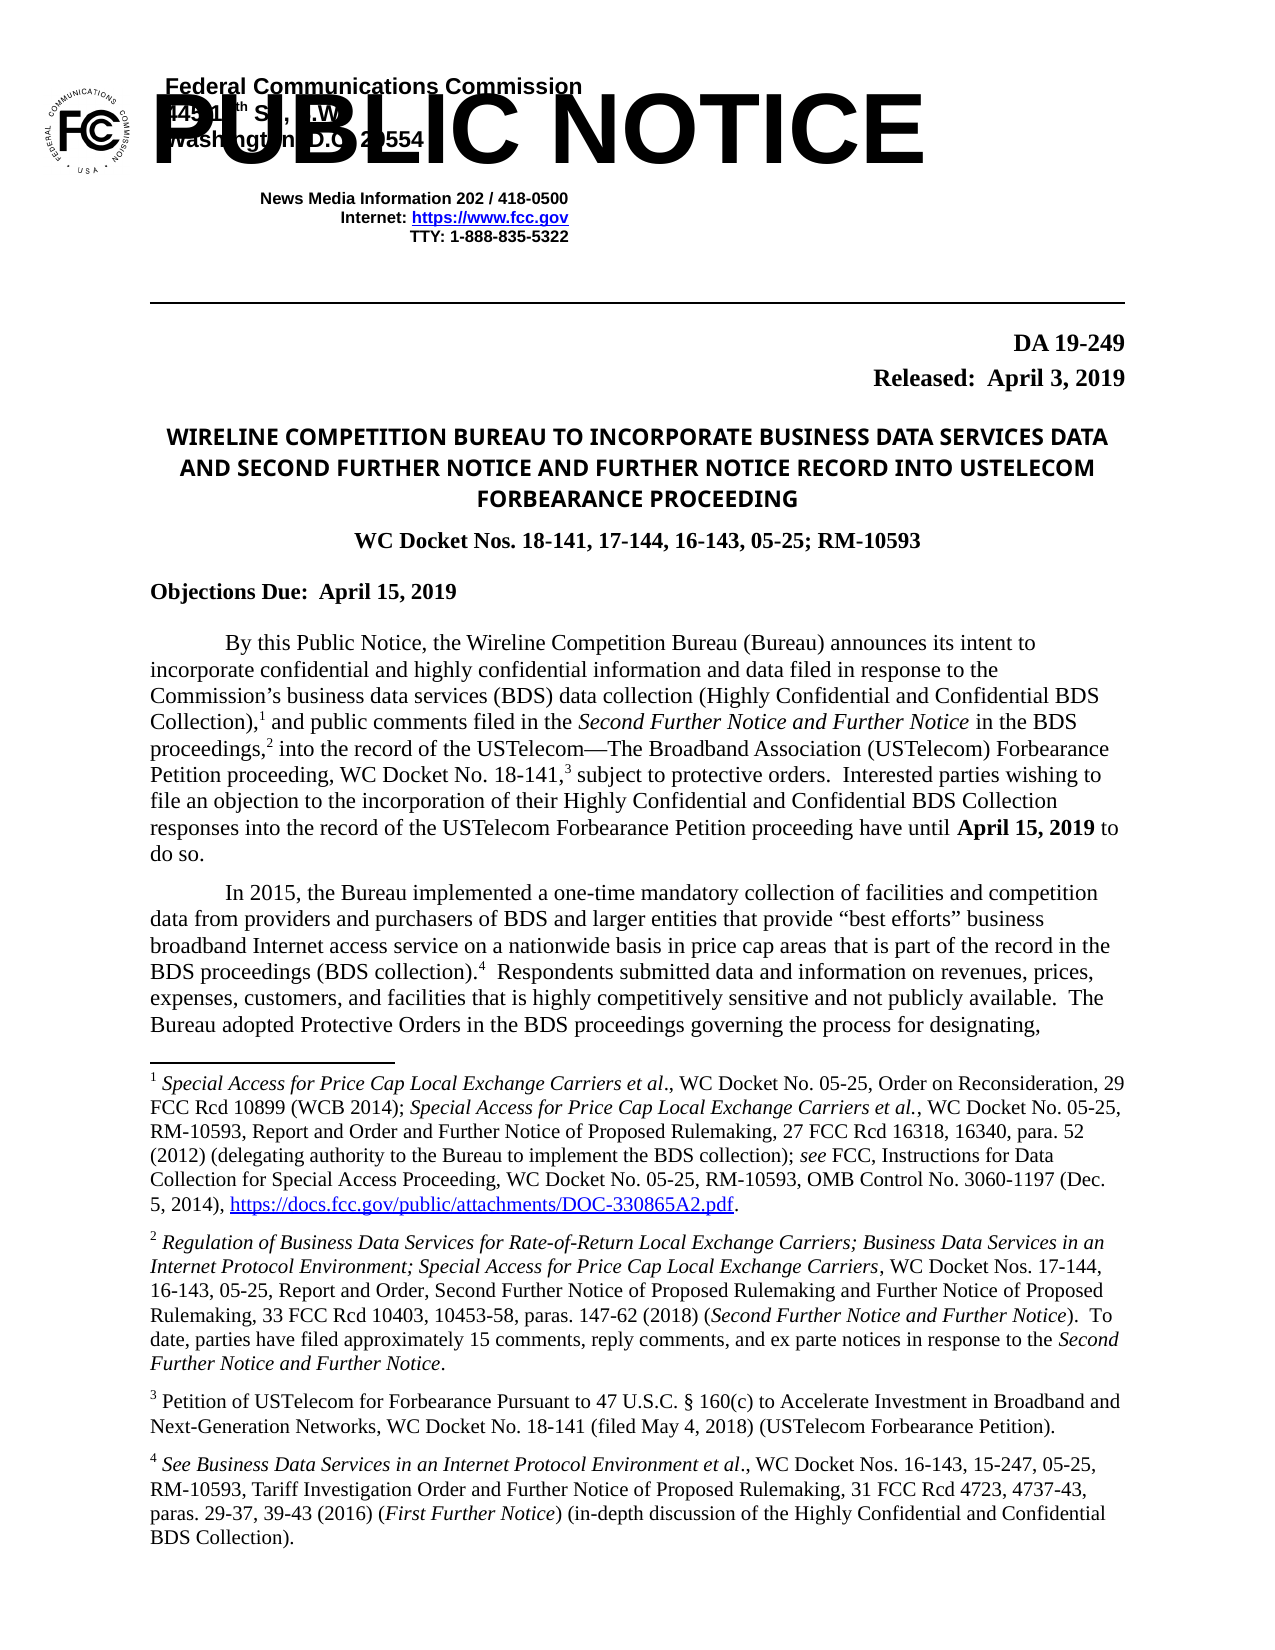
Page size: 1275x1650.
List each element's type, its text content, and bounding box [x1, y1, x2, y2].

text WC Docket Nos. 18-141, 17-144, 16-143, 05-25; RM-10593 [150, 527, 1125, 553]
text Objections Due: April 15, 2019 [150, 578, 1125, 604]
text wireline competition bureau to incorporate business data services data and second further notice and further notice record into ustelecom forbearance proceeding [150, 420, 1125, 514]
text By this Public Notice, the Wireline Competition Bureau (Bureau) announces its intent to incorporate confidential and highly confidential information and data filed in response to the Commission’s business data services (BDS) data collection (Highly Confidential and Confidential BDS Collection), and public comments filed in the Second Further Notice and Further Notice in the BDS proceedings, into the record of the USTelecom—The Broadband Association (USTelecom) Forbearance Petition proceeding, WC Docket No. 18-141, subject to protective orders. Interested parties wishing to file an objection to the incorporation of their Highly Confidential and Confidential BDS Collection responses into the record of the USTelecom Forbearance Petition proceeding have until April 15, 2019 to do so. [150, 629, 1125, 867]
text Released: April 3, 2019 [150, 363, 1125, 392]
text In 2015, the Bureau implemented a one-time mandatory collection of facilities and competition data from providers and purchasers of BDS and larger entities that provide “best efforts” business broadband Internet access service on a nationwide basis in price cap areas that is part of the record in the BDS proceedings (BDS collection). Respondents submitted data and information on revenues, prices, expenses, customers, and facilities that is highly competitively sensitive and not publicly available. The Bureau adopted Protective Orders in the BDS proceedings governing the process for designating, submitting, and accessing confidential and highly confidential information and data submitted in those proceedings. Pursuant to the Protective Orders, the Bureau established a secure data enclave as the exclusive method for parties to access and analyze the Highly Confidential and Confidential BDS Collection. [150, 879, 1125, 1037]
text DA 19-249 [150, 328, 1125, 357]
